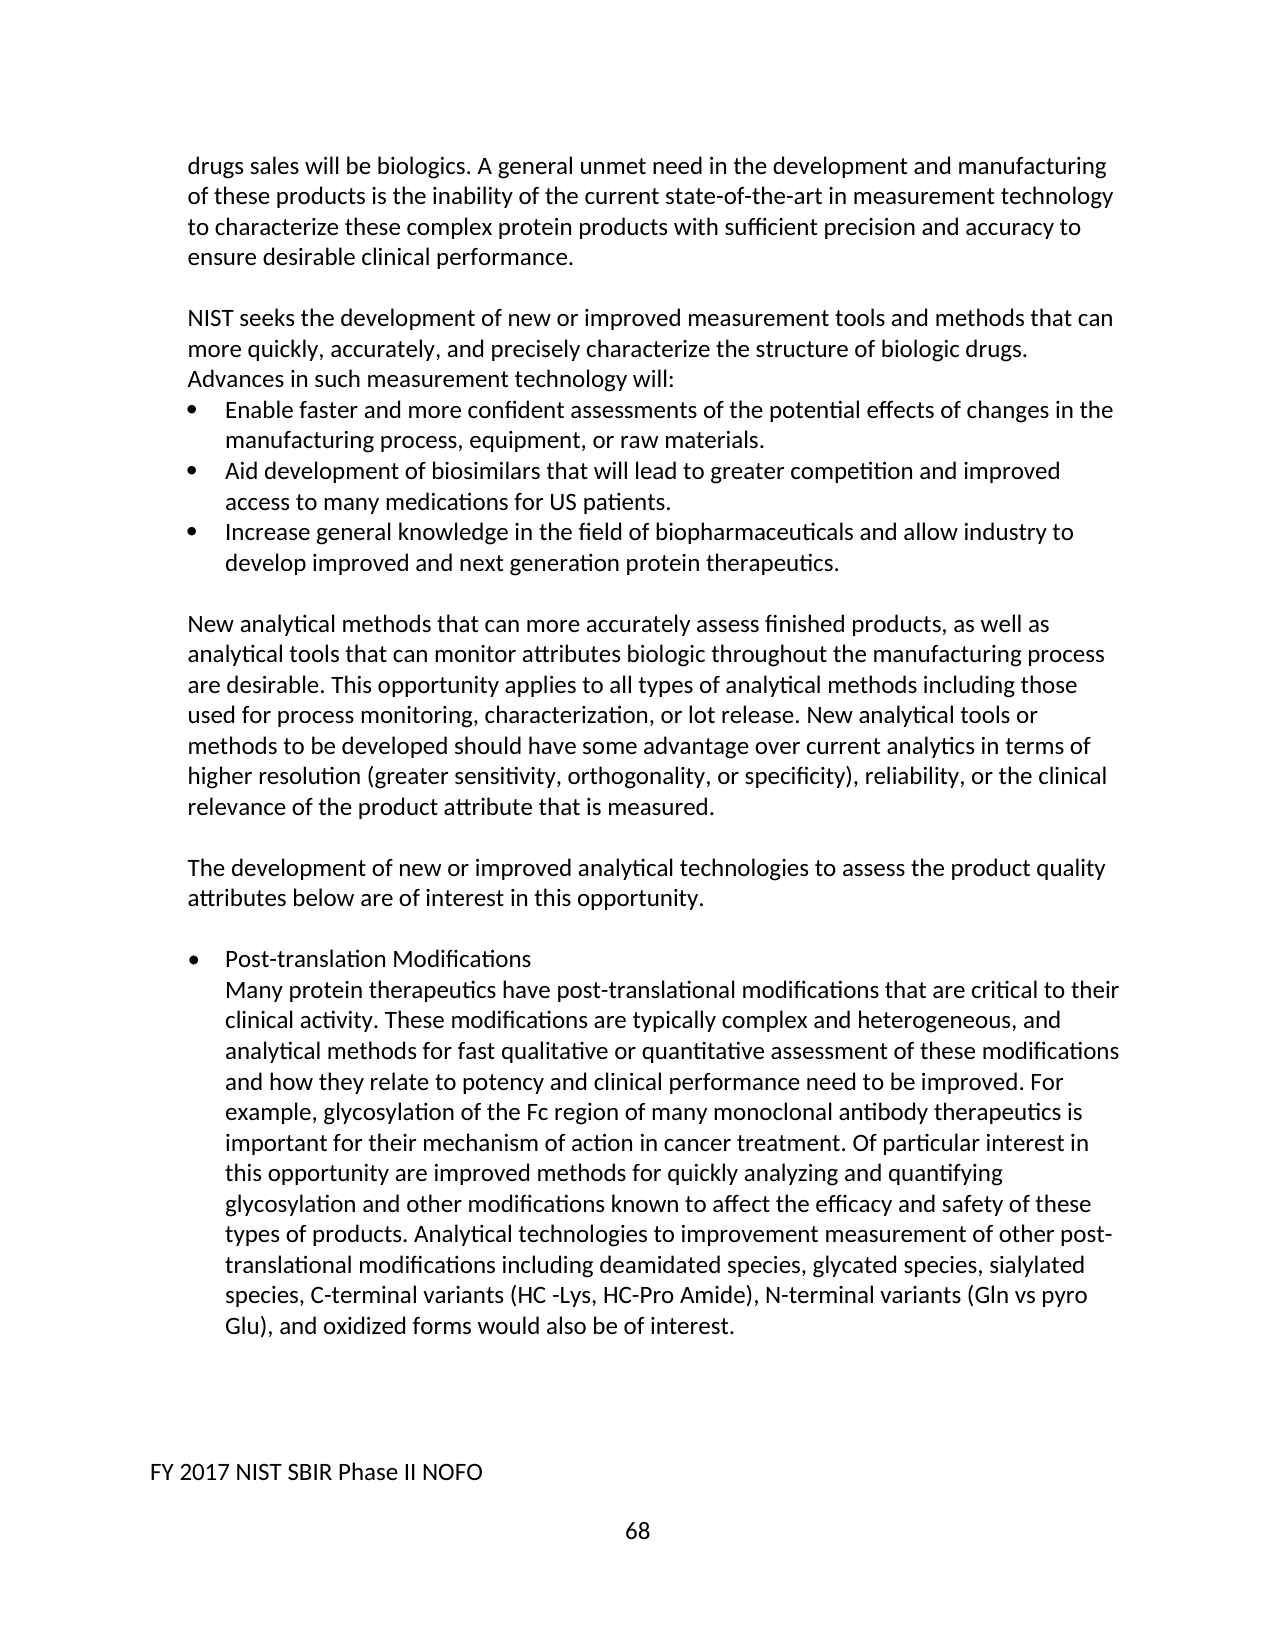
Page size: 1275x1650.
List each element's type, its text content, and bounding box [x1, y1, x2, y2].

list Enable faster and more confident assessments of the potential effects of changes in the manufacturing process, equipment, or raw materials. [187, 394, 1125, 455]
list The development of new or improved analytical technologies to assess the product quality attributes below are of interest in this opportunity. [187, 852, 1125, 913]
text New analytical methods that can more accurately assess finished products, as well as analytical tools that can monitor attributes biologic throughout the manufacturing process are desirable. This opportunity applies to all types of analytical methods including those used for process monitoring, characterization, or lot release. New analytical tools or methods to be developed should have some advantage over current analytics in terms of higher resolution (greater sensitivity, orthogonality, or specificity), reliability, or the clinical relevance of the product attribute that is measured. [187, 608, 1125, 821]
list Aid development of biosimilars that will lead to greater competition and improved access to many medications for US patients. [187, 455, 1125, 516]
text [187, 150, 1125, 272]
list Increase general knowledge in the field of biopharmaceuticals and allow industry to develop improved and next generation protein therapeutics. [187, 516, 1125, 577]
list • Post-translation Modifications Many protein therapeutics have post-translational modifications that are critical to their clinical activity. These modifications are typically complex and heterogeneous, and analytical methods for fast qualitative or quantitative assessment of these modifications and how they relate to potency and clinical performance need to be improved. For example, glycosylation of the Fc region of many monoclonal antibody therapeutics is important for their mechanism of action in cancer treatment. Of particular interest in this opportunity are improved methods for quickly analyzing and quantifying glycosylation and other modifications known to affect the efficacy and safety of these types of products. Analytical technologies to improvement measurement of other post-translational modifications including deamidated species, glycated species, sialylated species, C-terminal variants (HC -Lys, HC-Pro Amide), N-terminal variants (Gln vs pyro Glu), and oxidized forms would also be of interest. [187, 943, 1125, 1340]
text NIST seeks the development of new or improved measurement tools and methods that can more quickly, accurately, and precisely characterize the structure of biologic drugs. Advances in such measurement technology will: [187, 303, 1125, 394]
